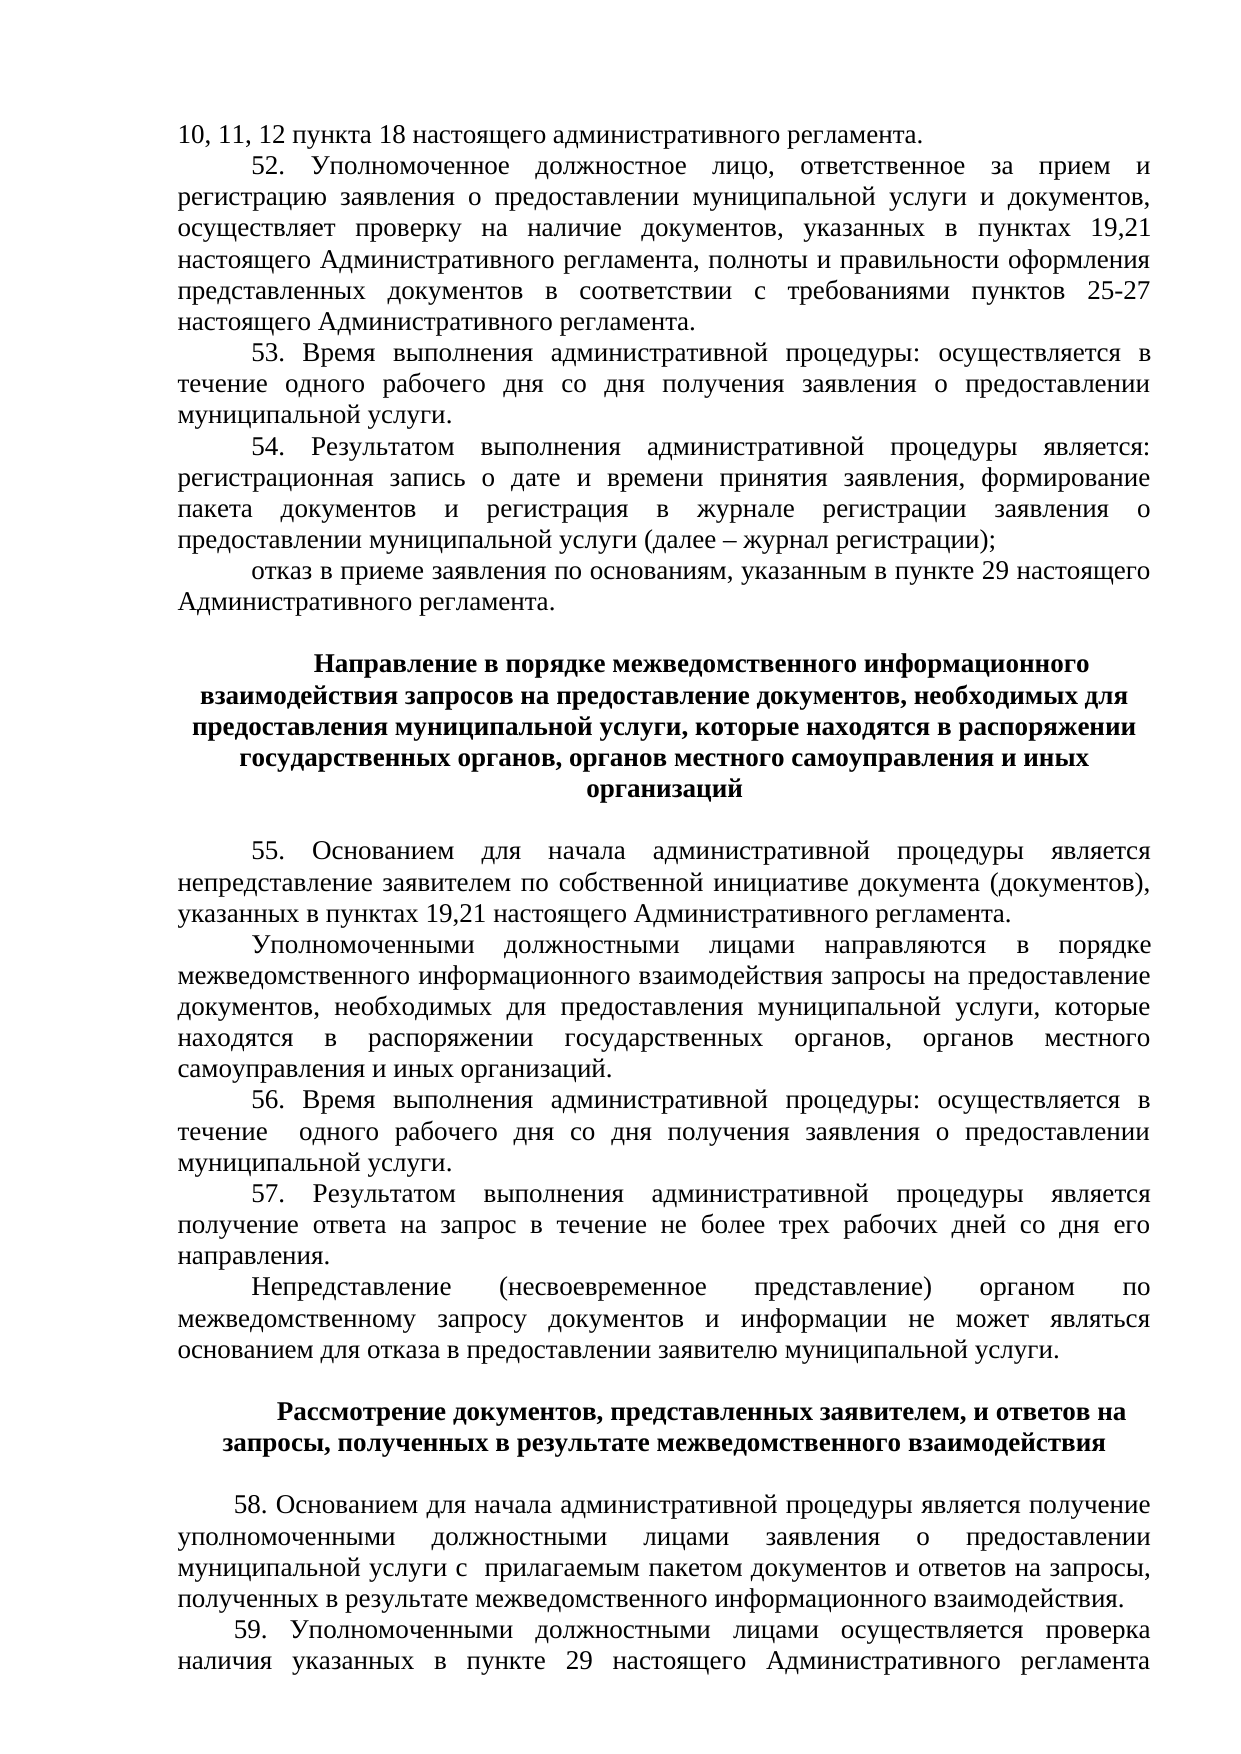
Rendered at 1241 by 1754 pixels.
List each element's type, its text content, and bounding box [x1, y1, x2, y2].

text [177, 1613, 1152, 1675]
text 55. Основанием для начала административной процедуры является непредставление заявителем по собственной инициативе документа (документов), указанных в пунктах 19,21 настоящего Административного регламента. [177, 834, 1152, 928]
text 58. Основанием для начала административной процедуры является получение уполномоченными должностными лицами заявления о предоставлении муниципальной услуги с прилагаемым пакетом документов и ответов на запросы, полученных в результате межведомственного информационного взаимодействия. [177, 1488, 1152, 1613]
text 56. Время выполнения административной процедуры: осуществляется в течение одного рабочего дня со дня получения заявления о предоставлении муниципальной услуги. [177, 1084, 1152, 1177]
text 57. Результатом выполнения административной процедуры является получение ответа на запрос в течение не более трех рабочих дней со дня его направления. [177, 1177, 1152, 1271]
text 53. Время выполнения административной процедуры: осуществляется в течение одного рабочего дня со дня получения заявления о предоставлении муниципальной услуги. [177, 336, 1152, 429]
text Уполномоченными должностными лицами направляются в порядке межведомственного информационного взаимодействия запросы на предоставление документов, необходимых для предоставления муниципальной услуги, которые находятся в распоряжении государственных органов, органов местного самоуправления и иных организаций. [177, 928, 1152, 1084]
text Рассмотрение документов, представленных заявителем, и ответов на запросы, полученных в результате межведомственного взаимодействия [177, 1395, 1152, 1457]
text 52. Уполномоченное должностное лицо, ответственное за прием и регистрацию заявления о предоставлении муниципальной услуги и документов, осуществляет проверку на наличие документов, указанных в пунктах 19,21 настоящего Административного регламента, полноты и правильности оформления представленных документов в соответствии с требованиями пунктов 25-27 настоящего Административного регламента. [177, 149, 1152, 336]
text 54. Результатом выполнения административной процедуры является: регистрационная запись о дате и времени принятия заявления, формирование пакета документов и регистрация в журнале регистрации заявления о предоставлении муниципальной услуги (далее – журнал регистрации); [177, 429, 1152, 554]
text отказ в приеме заявления по основаниям, указанным в пункте 29 настоящего Административного регламента. [177, 554, 1152, 616]
text Направление в порядке межведомственного информационного взаимодействия запросов на предоставление документов, необходимых для предоставления муниципальной услуги, которые находятся в распоряжении государственных органов, органов местного самоуправления и иных организаций [177, 648, 1152, 803]
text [177, 118, 1152, 149]
text Непредставление (несвоевременное представление) органом по межведомственному запросу документов и информации не может являться основанием для отказа в предоставлении заявителю муниципальной услуги. [177, 1271, 1152, 1364]
